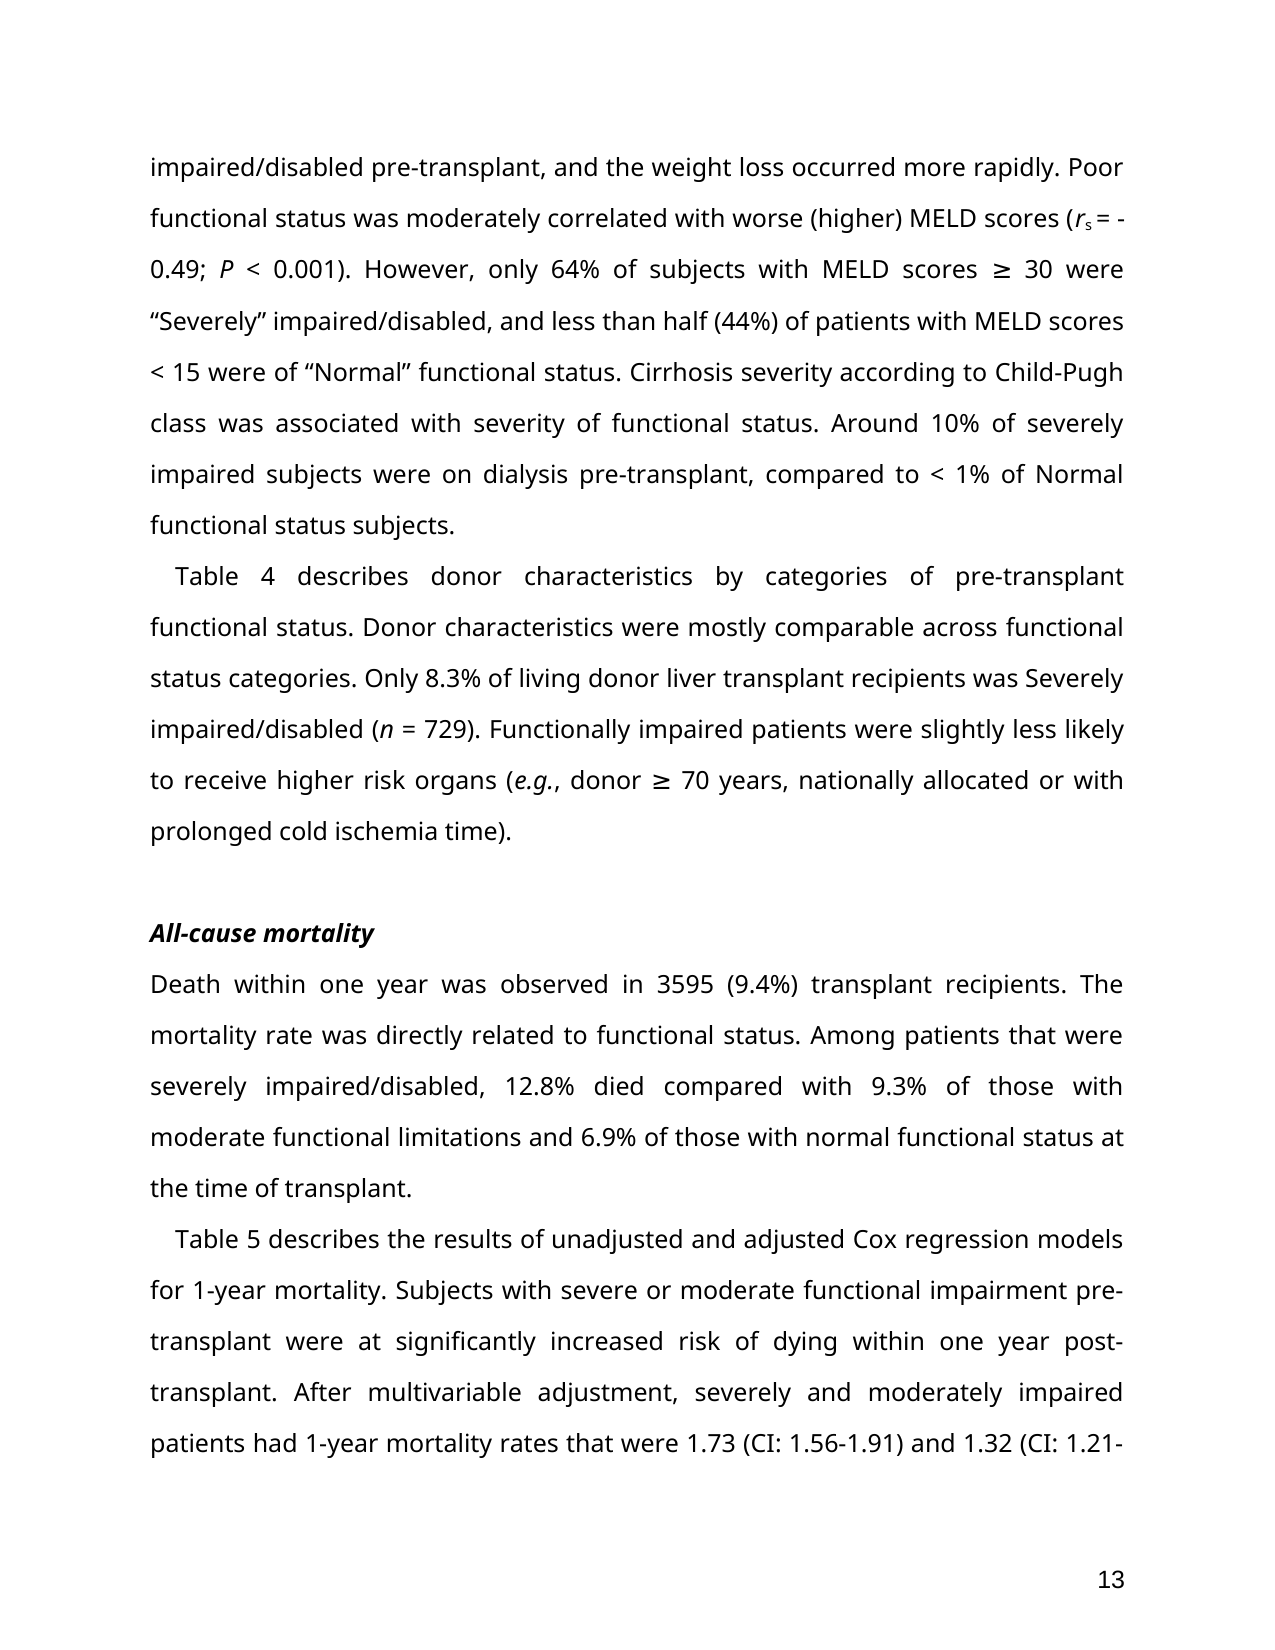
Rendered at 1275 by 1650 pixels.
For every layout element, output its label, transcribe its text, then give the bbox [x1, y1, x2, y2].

text Death within one year was observed in 3595 (9.4%) transplant recipients. The mortality rate was directly related to functional status. Among patients that were severely impaired/disabled, 12.8% died compared with 9.3% of those with moderate functional limitations and 6.9% of those with normal functional status at the time of transplant. [150, 967, 1125, 1205]
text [150, 150, 1125, 541]
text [150, 1222, 1125, 1460]
text Table 4 describes donor characteristics by categories of pre-transplant functional status. Donor characteristics were mostly comparable across functional status categories. Only 8.3% of living donor liver transplant recipients was Severely impaired/disabled (n = 729). Functionally impaired patients were slightly less likely to receive higher risk organs (e.g., donor ≥ 70 years, nationally allocated or with prolonged cold ischemia time). [150, 558, 1125, 848]
text All-cause mortality [150, 916, 1125, 950]
